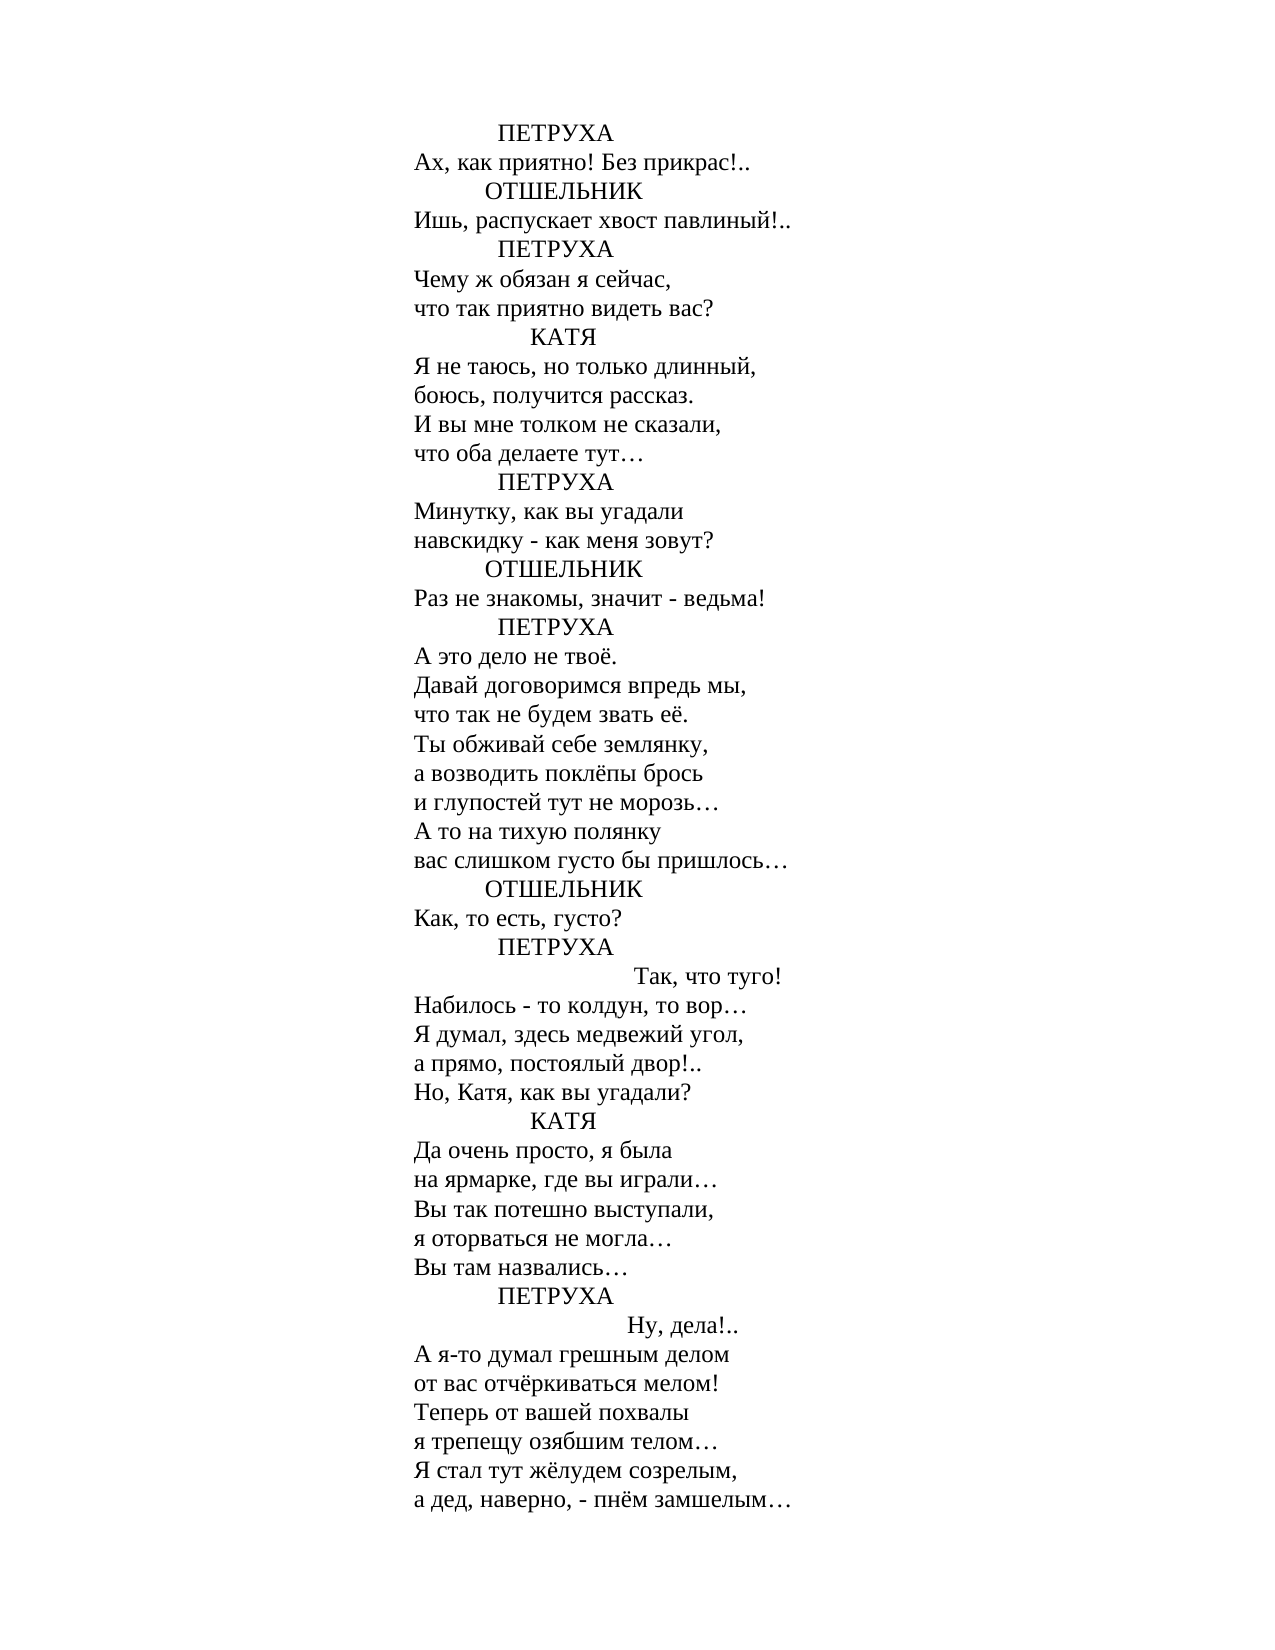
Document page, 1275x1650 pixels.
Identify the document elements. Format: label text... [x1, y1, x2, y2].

text а дед, наверно, - пнём замшелым… [177, 1484, 1186, 1513]
text Ну, дела!.. [177, 1310, 1186, 1339]
text а прямо, постоялый двор!.. [177, 1048, 1186, 1077]
text Теперь от вашей похвалы [177, 1397, 1186, 1426]
text КАТЯ [177, 1106, 1186, 1135]
text а возводить поклёпы брось [177, 757, 1186, 787]
text КАТЯ [177, 322, 1186, 351]
text ОТШЕЛЬНИК [177, 554, 1186, 583]
text навскидку - как меня зовут? [177, 525, 1186, 554]
text что так приятно видеть вас? [177, 292, 1186, 322]
text на ярмарке, где вы играли… [177, 1164, 1186, 1193]
text Да очень просто, я была [177, 1135, 1186, 1164]
text А я-то думал грешным делом [177, 1339, 1186, 1368]
text Набилось - то колдун, то вор… [177, 990, 1186, 1019]
text Вы там назвались… [177, 1252, 1186, 1281]
text Как, то есть, густо? [177, 903, 1186, 932]
text боюсь, получится рассказ. [177, 380, 1186, 409]
text Давай договоримся впредь мы, [177, 670, 1186, 699]
text И вы мне толком не сказали, [177, 409, 1186, 438]
text я оторваться не могла… [177, 1222, 1186, 1252]
text ПЕТРУХА [177, 234, 1186, 263]
text я трепещу озябшим телом… [177, 1426, 1186, 1455]
text Я стал тут жёлудем созрелым, [177, 1455, 1186, 1484]
text ПЕТРУХА [177, 932, 1186, 961]
text Ты обживай себе землянку, [177, 728, 1186, 757]
text А это дело не твоё. [177, 641, 1186, 670]
text ПЕТРУХА [177, 612, 1186, 641]
text Я не таюсь, но только длинный, [177, 351, 1186, 380]
text что оба делаете тут… [177, 438, 1186, 467]
text Я думал, здесь медвежий угол, [177, 1019, 1186, 1048]
text Ах, как приятно! Без прикрас!.. [177, 147, 1186, 176]
text от вас отчёркиваться мелом! [177, 1368, 1186, 1397]
text ОТШЕЛЬНИК [177, 874, 1186, 903]
text Но, Катя, как вы угадали? [177, 1077, 1186, 1106]
text Вы так потешно выступали, [177, 1193, 1186, 1222]
text Чему ж обязан я сейчас, [177, 263, 1186, 292]
text вас слишком густо бы пришлось… [177, 845, 1186, 874]
text А то на тихую полянку [177, 816, 1186, 845]
text Так, что туго! [177, 961, 1186, 990]
text Минутку, как вы угадали [177, 496, 1186, 525]
text Ишь, распускает хвост павлиный!.. [177, 205, 1186, 234]
text ПЕТРУХА [177, 118, 1186, 147]
text ОТШЕЛЬНИК [177, 176, 1186, 205]
text ПЕТРУХА [177, 1281, 1186, 1310]
text и глупостей тут не морозь… [177, 787, 1186, 816]
text ПЕТРУХА [177, 467, 1186, 496]
text что так не будем звать её. [177, 699, 1186, 728]
text Раз не знакомы, значит - ведьма! [177, 583, 1186, 612]
